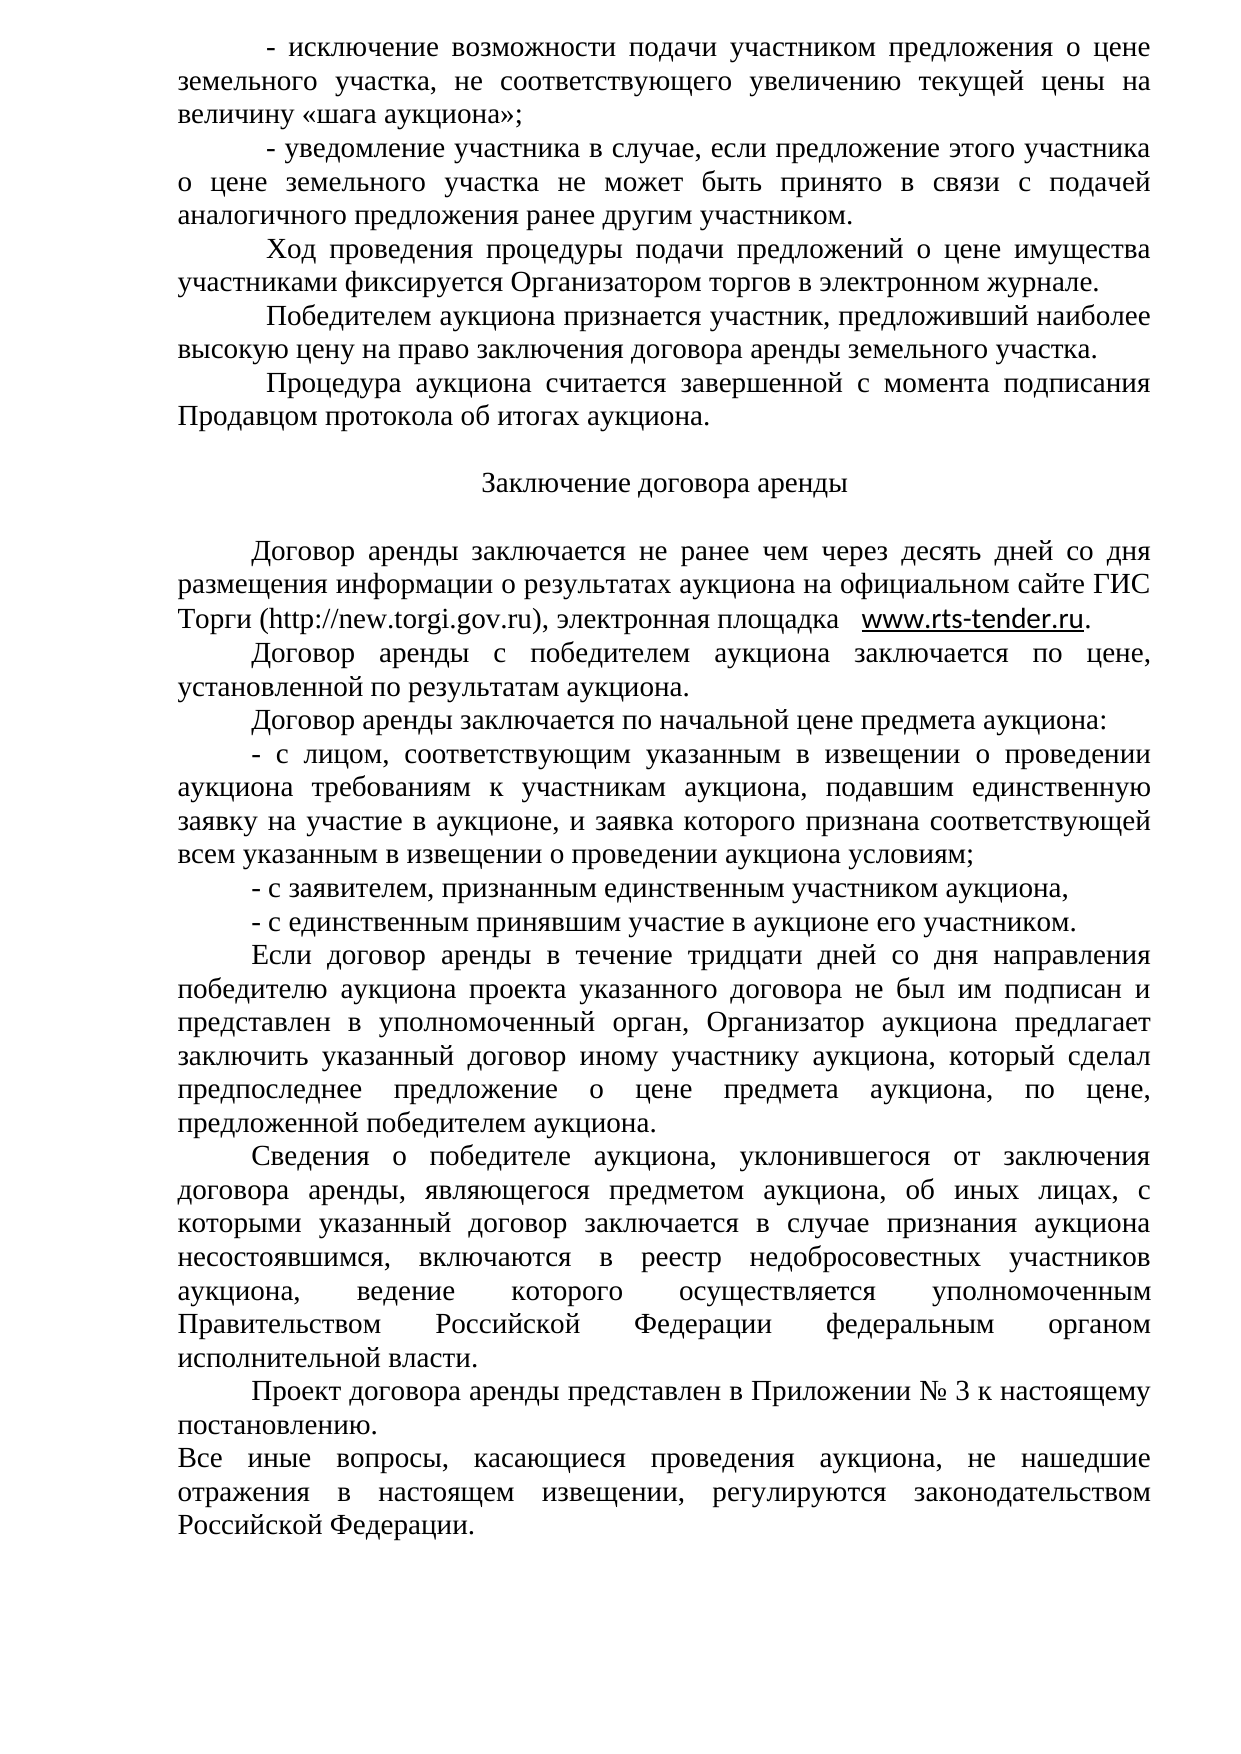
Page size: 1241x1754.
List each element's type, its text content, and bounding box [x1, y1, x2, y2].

text - исключение возможности подачи участником предложения о цене земельного участка, не соответствующего увеличению текущей цены на величину «шага аукциона»; [177, 29, 1152, 130]
text - с единственным принявшим участие в аукционе его участником. [177, 904, 1152, 937]
text Договор аренды с победителем аукциона заключается по цене, установленной по результатам аукциона. [177, 635, 1152, 702]
text Все иные вопросы, касающиеся проведения аукциона, не нашедшие отражения в настоящем извещении, регулируются законодательством Российской Федерации. [177, 1440, 1152, 1541]
text - с лицом, соответствующим указанным в извещении о проведении аукциона требованиям к участникам аукциона, подавшим единственную заявку на участие в аукционе, и заявка которого признана соответствующей всем указанным в извещении о проведении аукциона условиям; [177, 736, 1152, 870]
text - с заявителем, признанным единственным участником аукциона, [177, 870, 1152, 904]
text Сведения о победителе аукциона, уклонившегося от заключения договора аренды, являющегося предметом аукциона, об иных лицах, с которыми указанный договор заключается в случае признания аукциона несостоявшимся, включаются в реестр недобросовестных участников аукциона, ведение которого осуществляется уполномоченным Правительством Российской Федерации федеральным органом исполнительной власти. [177, 1138, 1152, 1373]
text Если договор аренды в течение тридцати дней со дня направления победителю аукциона проекта указанного договора не был им подписан и представлен в уполномоченный орган, Организатор аукциона предлагает заключить указанный договор иному участнику аукциона, который сделал предпоследнее предложение о цене предмета аукциона, по цене, предложенной победителем аукциона. [177, 937, 1152, 1138]
text Процедура аукциона считается завершенной с момента подписания Продавцом протокола об итогах аукциона. [177, 365, 1152, 432]
text Победителем аукциона признается участник, предложивший наиболее высокую цену на право заключения договора аренды земельного участка. [177, 298, 1152, 365]
text Заключение договора аренды [177, 466, 1152, 499]
text Договор аренды заключается не ранее чем через десять дней со дня размещения информации о результатах аукциона на официальном сайте ГИС Торги (http://new.torgi.gov.ru), электронная площадка www.rts-tender.ru. [177, 533, 1152, 635]
text - уведомление участника в случае, если предложение этого участника о цене земельного участка не может быть принято в связи с подачей аналогичного предложения ранее другим участником. [177, 130, 1152, 231]
text Ход проведения процедуры подачи предложений о цене имущества участниками фиксируется Организатором торгов в электронном журнале. [177, 231, 1152, 298]
text Проект договора аренды представлен в Приложении № 3 к настоящему постановлению. [177, 1373, 1152, 1440]
text Договор аренды заключается по начальной цене предмета аукциона: [177, 702, 1152, 736]
